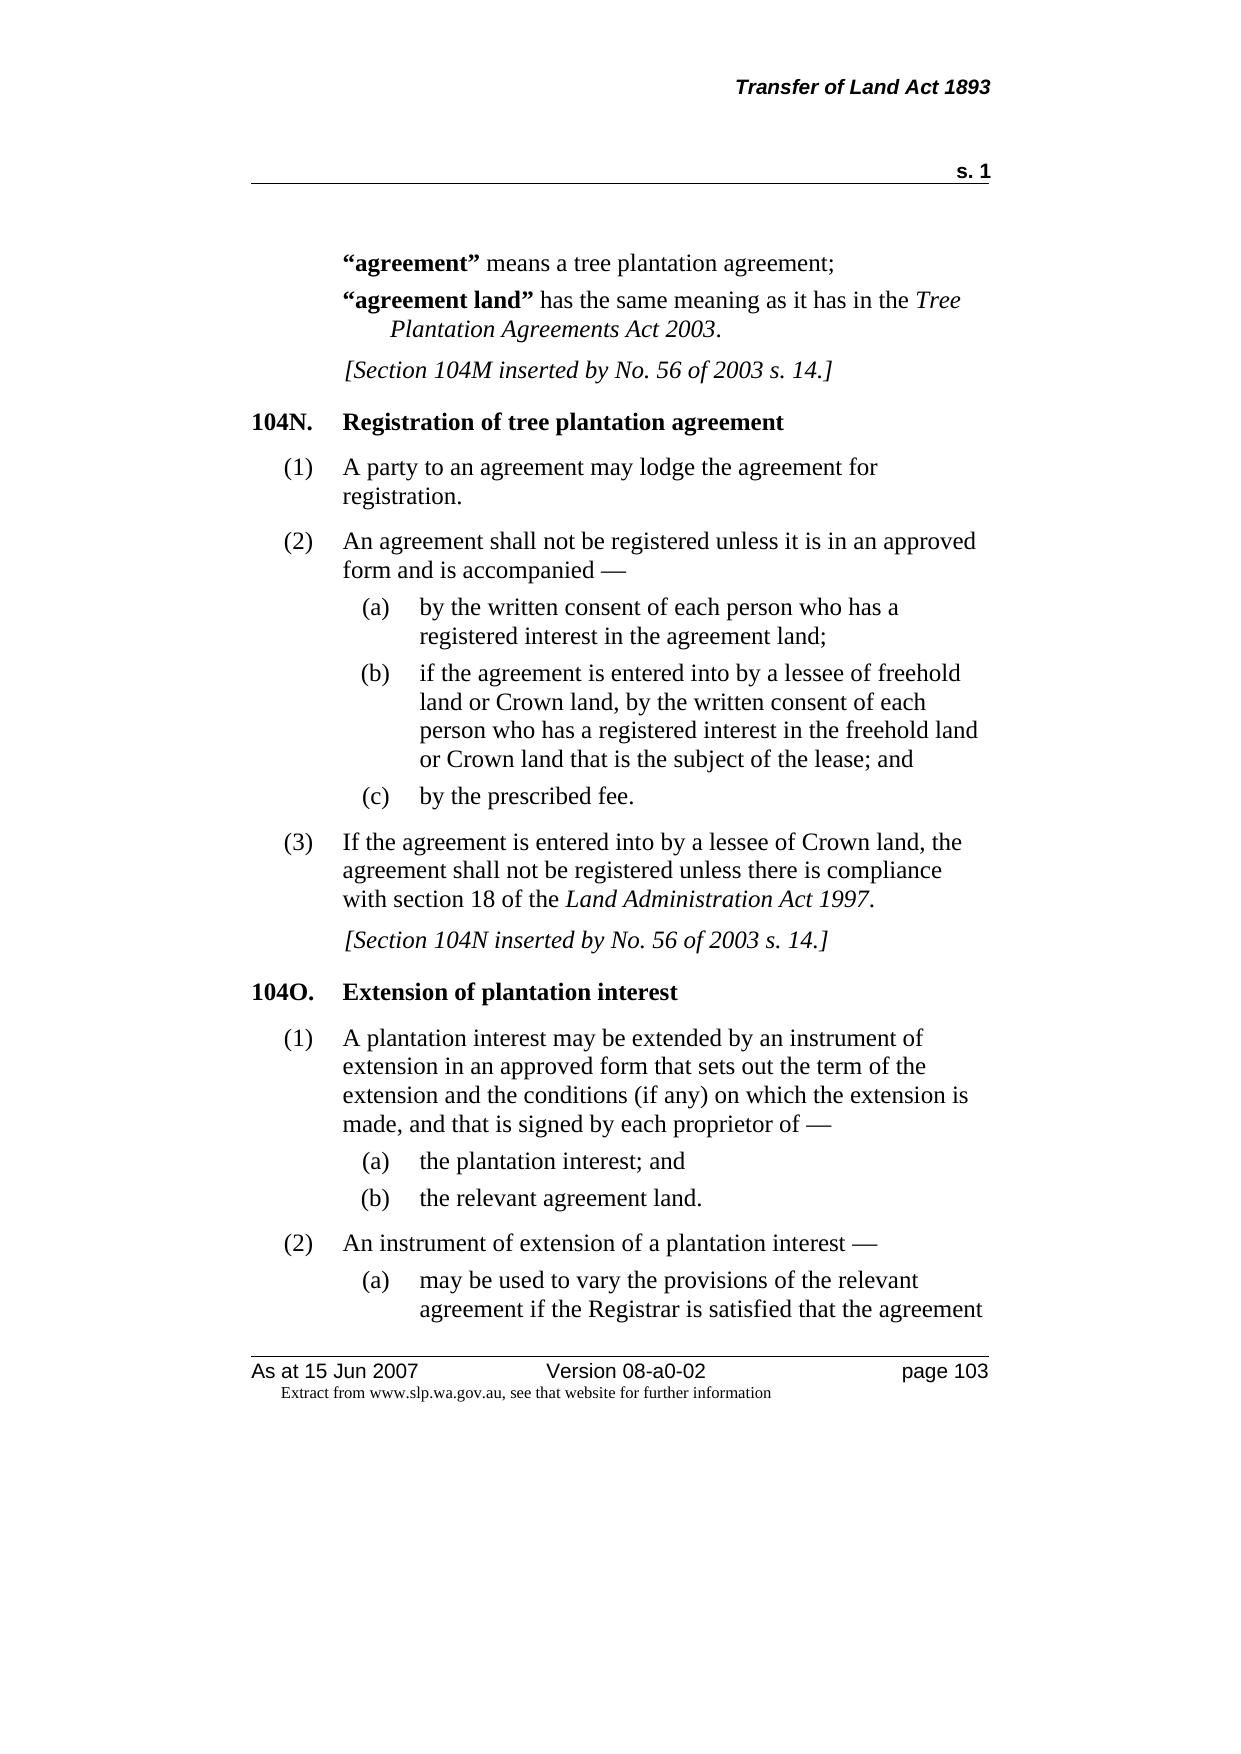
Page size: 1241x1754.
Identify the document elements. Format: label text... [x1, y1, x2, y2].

text (1) A plantation interest may be extended by an instrument of extension in an approved form that sets out the term of the extension and the conditions (if any) on which the extension is made, and that is signed by each proprietor of — [251, 1023, 989, 1138]
text (b) the relevant agreement land. [251, 1183, 989, 1212]
text (c) by the prescribed fee. [251, 781, 989, 810]
text (2) An agreement shall not be registered unless it is in an approved form and is accompanied — [251, 526, 989, 584]
subtitle 104N. Registration of tree plantation agreement [251, 407, 989, 436]
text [251, 1266, 989, 1323]
text (b) if the agreement is entered into by a lessee of freehold land or Crown land, by the written consent of each person who has a registered interest in the freehold land or Crown land that is the subject of the lease; and [251, 658, 989, 773]
text (1) A party to an agreement may lodge the agreement for registration. [251, 452, 989, 510]
subtitle 104O. Extension of plantation interest [251, 977, 989, 1006]
text “agreement” means a tree plantation agreement; [251, 248, 989, 277]
text (2) An instrument of extension of a plantation interest — [251, 1228, 989, 1257]
text [Section 104M inserted by No. 56 of 2003 s. 14.] [251, 355, 989, 384]
text (a) the plantation interest; and [251, 1146, 989, 1175]
text (a) by the written consent of each person who has a registered interest in the agreement land; [251, 592, 989, 650]
text (3) If the agreement is entered into by a lessee of Crown land, the agreement shall not be registered unless there is compliance with section 18 of the Land Administration Act 1997. [251, 827, 989, 913]
text “agreement land” has the same meaning as it has in the Tree Plantation Agreements Act 2003. [251, 285, 989, 343]
text [Section 104N inserted by No. 56 of 2003 s. 14.] [251, 926, 989, 954]
